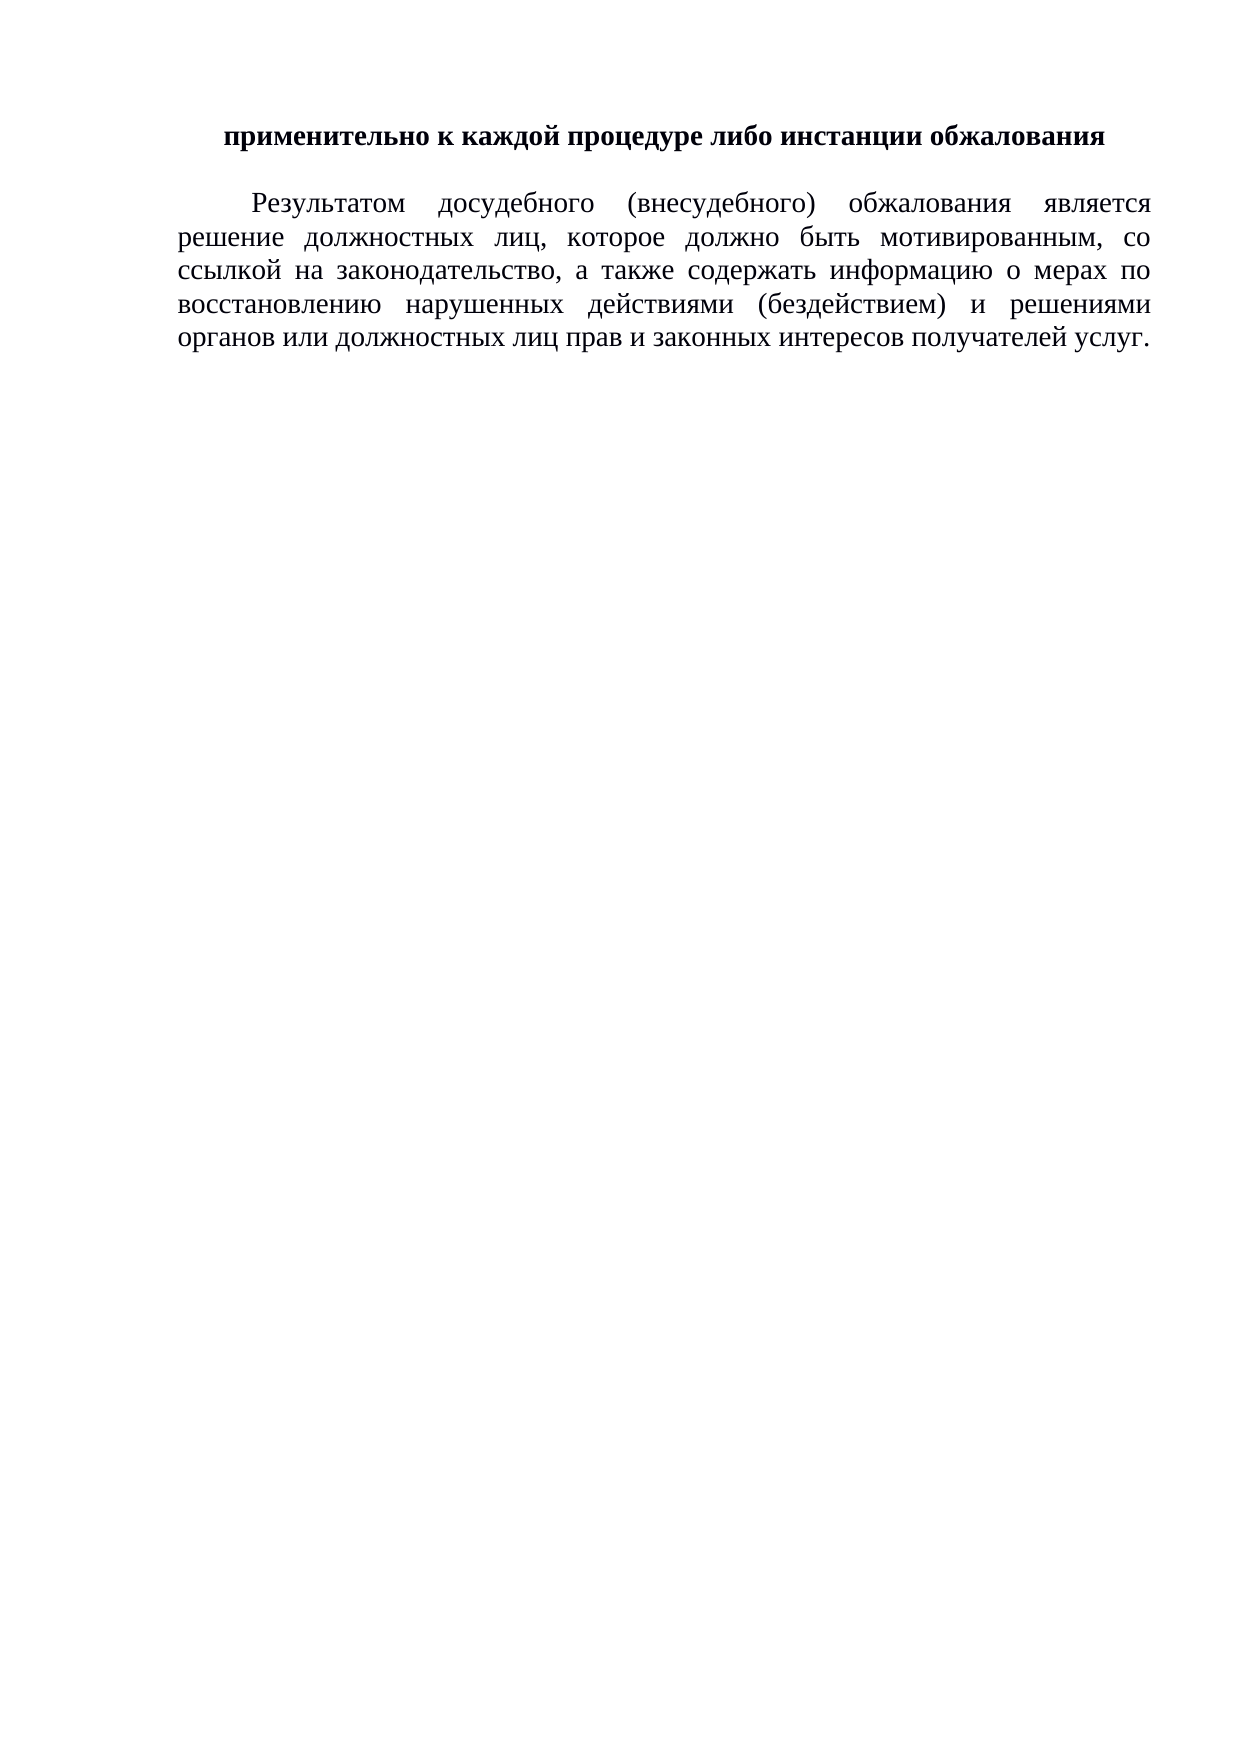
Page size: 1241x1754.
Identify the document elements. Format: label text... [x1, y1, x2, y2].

text Результатом досудебного (внесудебного) обжалования является решение должностных лиц, которое должно быть мотивированным, со ссылкой на законодательство, а также содержать информацию о мерах по восстановлению нарушенных действиями (бездействием) и решениями органов или должностных лиц прав и законных интересов получателей услуг. [177, 185, 1152, 353]
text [177, 118, 1152, 152]
